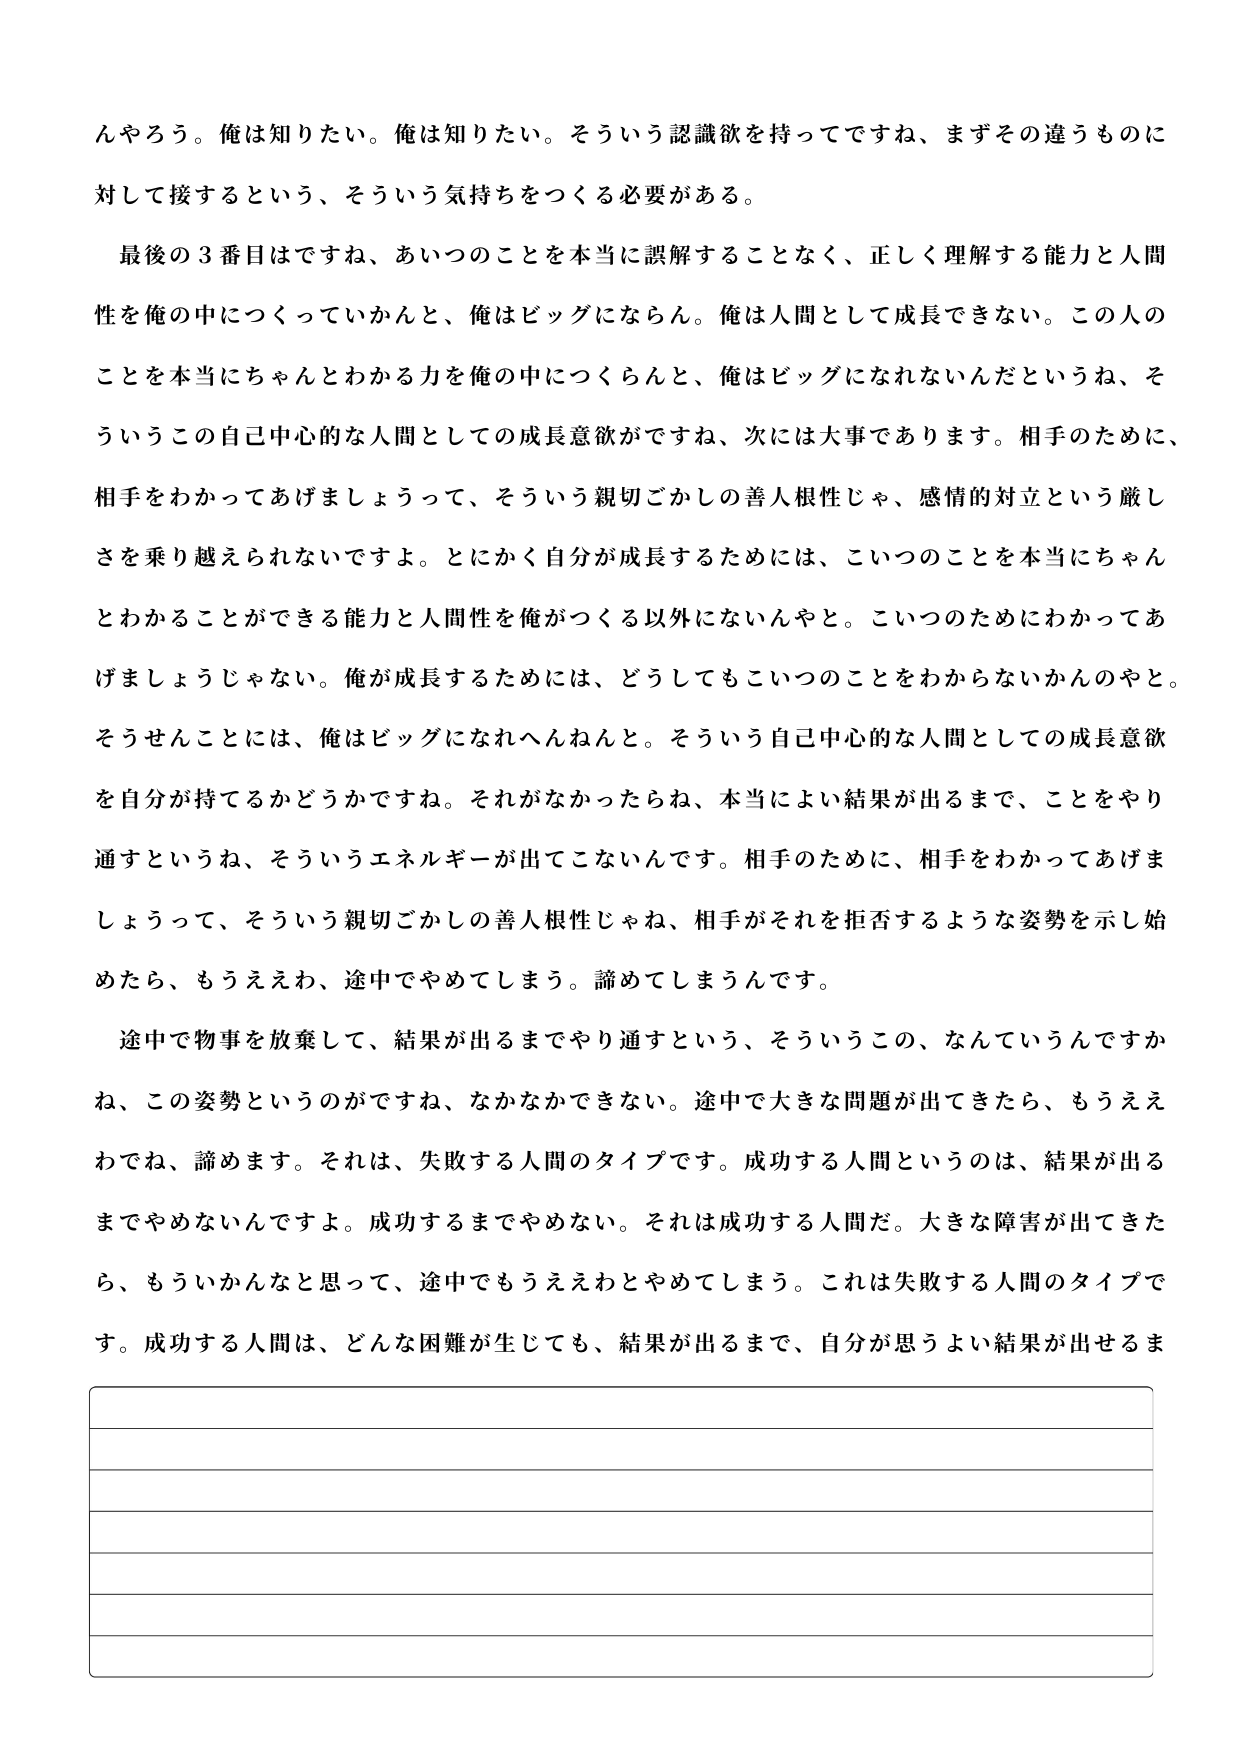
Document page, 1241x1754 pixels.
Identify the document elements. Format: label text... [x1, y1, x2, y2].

picture [88, 1386, 1154, 1678]
text 最後の３番目はですね、あいつのことを本当に誤解することなく、正しく理解する能力と人間性を俺の中につくっていかんと、俺はビッグにならん。俺は人間として成長できない。この人のことを本当にちゃんとわかる力を俺の中につくらんと、俺はビッグになれないんだというね、そういうこの自己中心的な人間としての成長意欲がですね、次には大事であります。相手のために、相手をわかってあげましょうって、そういう親切ごかしの善人根性じゃ、感情的対立という厳しさを乗り越えられないですよ。とにかく自分が成長するためには、こいつのことを本当にちゃんとわかることができる能力と人間性を俺がつくる以外にないんやと。こいつのためにわかってあげましょうじゃない。俺が成長するためには、どうしてもこいつのことをわからないかんのやと。そうせんことには、俺はビッグになれへんねんと。そういう自己中心的な人間としての成長意欲を自分が持てるかどうかですね。それがなかったらね、本当によい結果が出るまで、ことをやり通すというね、そういうエネルギーが出てこないんです。相手のために、相手をわかってあげましょうって、そういう親切ごかしの善人根性じゃね、相手がそれを拒否するような姿勢を示し始めたら、もうええわ、途中でやめてしまう。諦めてしまうんです。 [94, 224, 1169, 1009]
